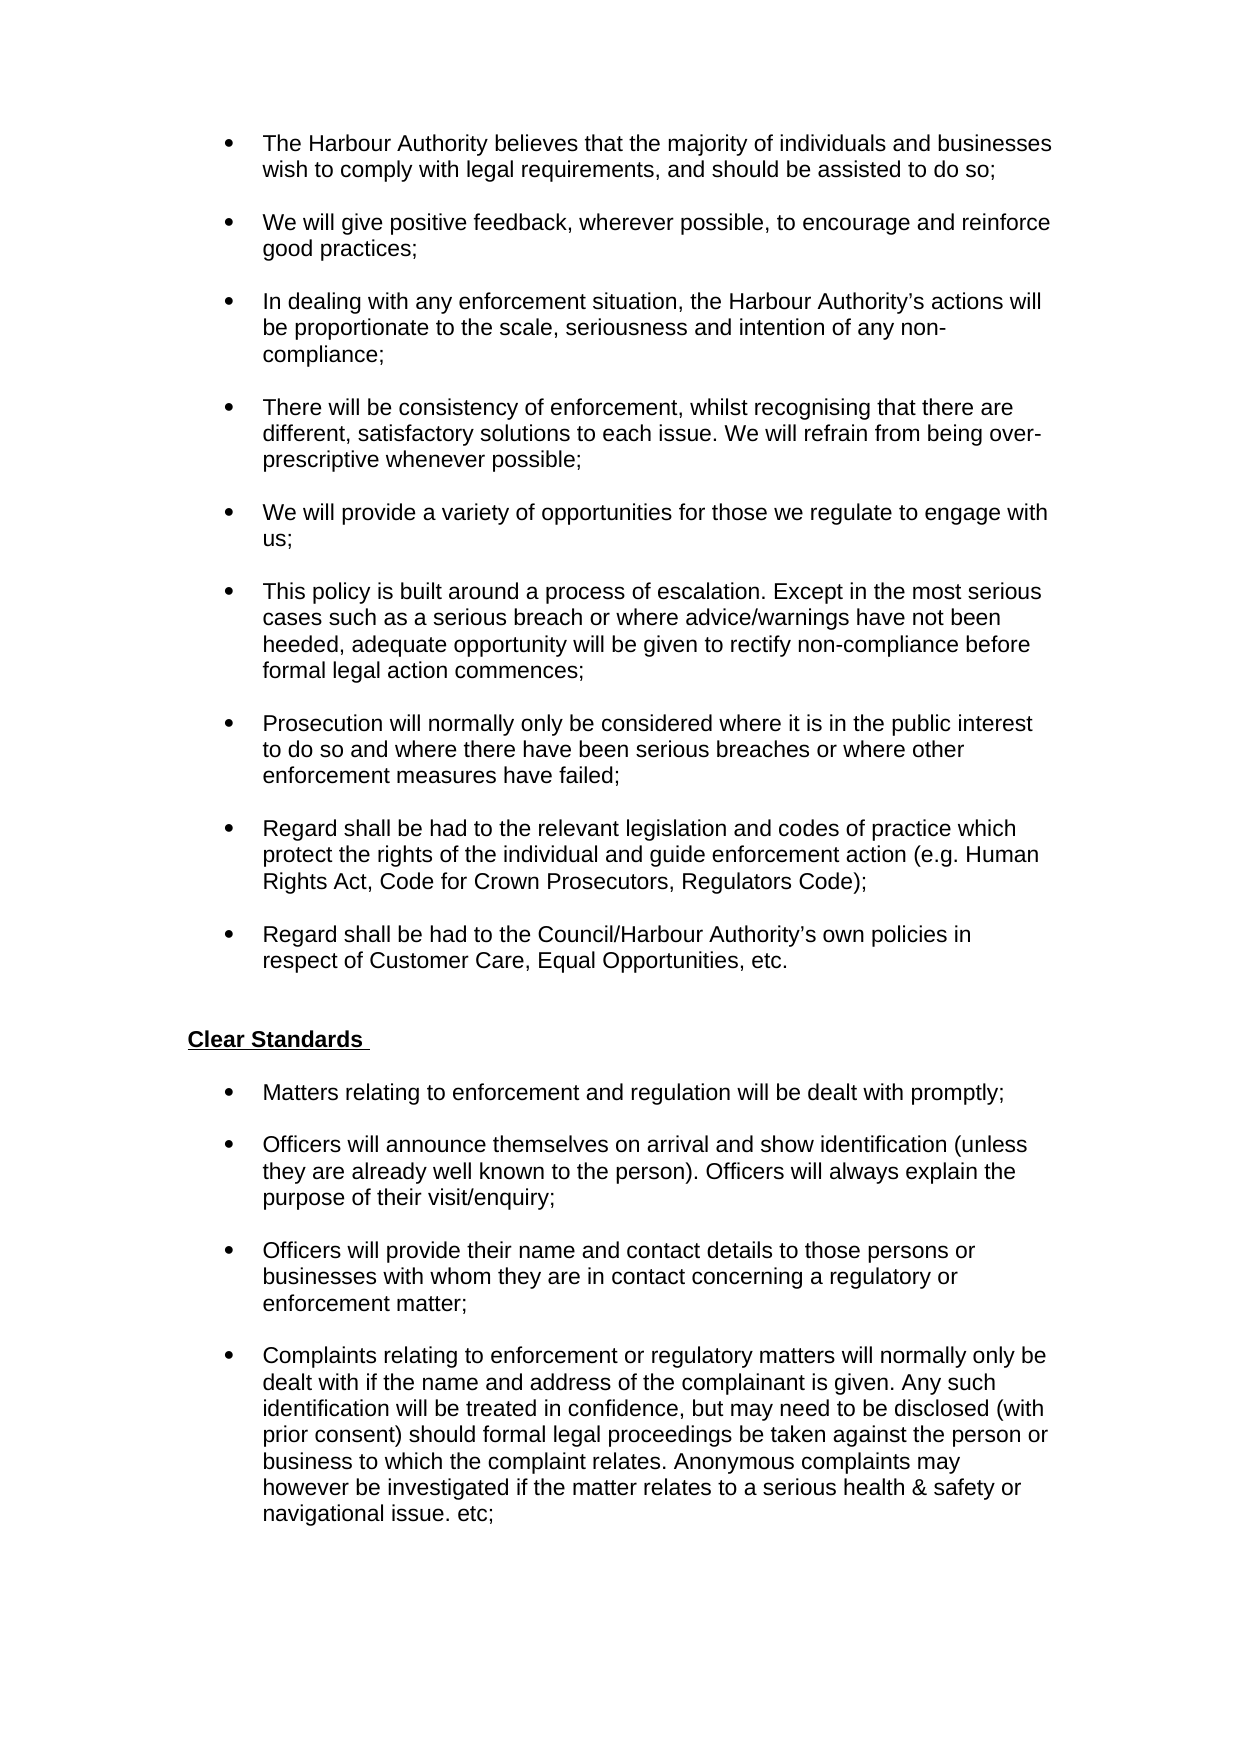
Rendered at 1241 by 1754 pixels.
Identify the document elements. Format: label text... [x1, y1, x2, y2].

list Complaints relating to enforcement or regulatory matters will normally only be dealt with if the name and address of the complainant is given. Any such identification will be treated in confidence, but may need to be disclosed (with prior consent) should formal legal proceedings be taken against the person or business to which the complaint relates. Anonymous complaints may however be investigated if the matter relates to a serious health & safety or navigational issue. etc; [225, 1342, 1053, 1527]
list Prosecution will normally only be considered where it is in the public interest to do so and where there have been serious breaches or where other enforcement measures have failed; [225, 710, 1053, 789]
list There will be consistency of enforcement, whilst recognising that there are different, satisfactory solutions to each issue. We will refrain from being over-prescriptive whenever possible; [225, 393, 1053, 472]
list We will provide a variety of opportunities for those we regulate to engage with us; [225, 499, 1053, 552]
list Matters relating to enforcement and regulation will be dealt with promptly; [225, 1079, 1053, 1105]
list The believes that the majority of individuals and businesses wish to comply with legal requirements, and should be assisted to do so; [225, 130, 1053, 183]
list Regard shall be had to the Council/’s own policies in respect of Customer Care, Equal Opportunities, etc. [225, 921, 1053, 973]
list Officers will provide their name and contact details to those persons or businesses with whom they are in contact concerning a regulatory or enforcement matter; [225, 1237, 1053, 1316]
list Regard shall be had to the relevant legislation and codes of practice which protect the rights of the individual and guide enforcement action (e.g. Human Rights Act, Code for Crown Prosecutors, Regulators Code); [225, 815, 1053, 894]
list We will give positive feedback, wherever possible, to encourage and reinforce good practices; [225, 209, 1053, 262]
text Clear Standards [187, 1026, 1053, 1052]
list This policy is built around a process of escalation. Except in the most serious cases such as a serious breach or where advice/warnings have not been heeded, adequate opportunity will be given to rectify non-compliance before formal legal action commences; [225, 578, 1053, 683]
list Officers will announce themselves on arrival and show identification (unless they are already well known to the person). Officers will always explain the purpose of their visit/enquiry; [225, 1131, 1053, 1210]
list In dealing with any enforcement situation, the ’s actions will be proportionate to the scale, seriousness and intention of any non-compliance; [225, 288, 1053, 367]
